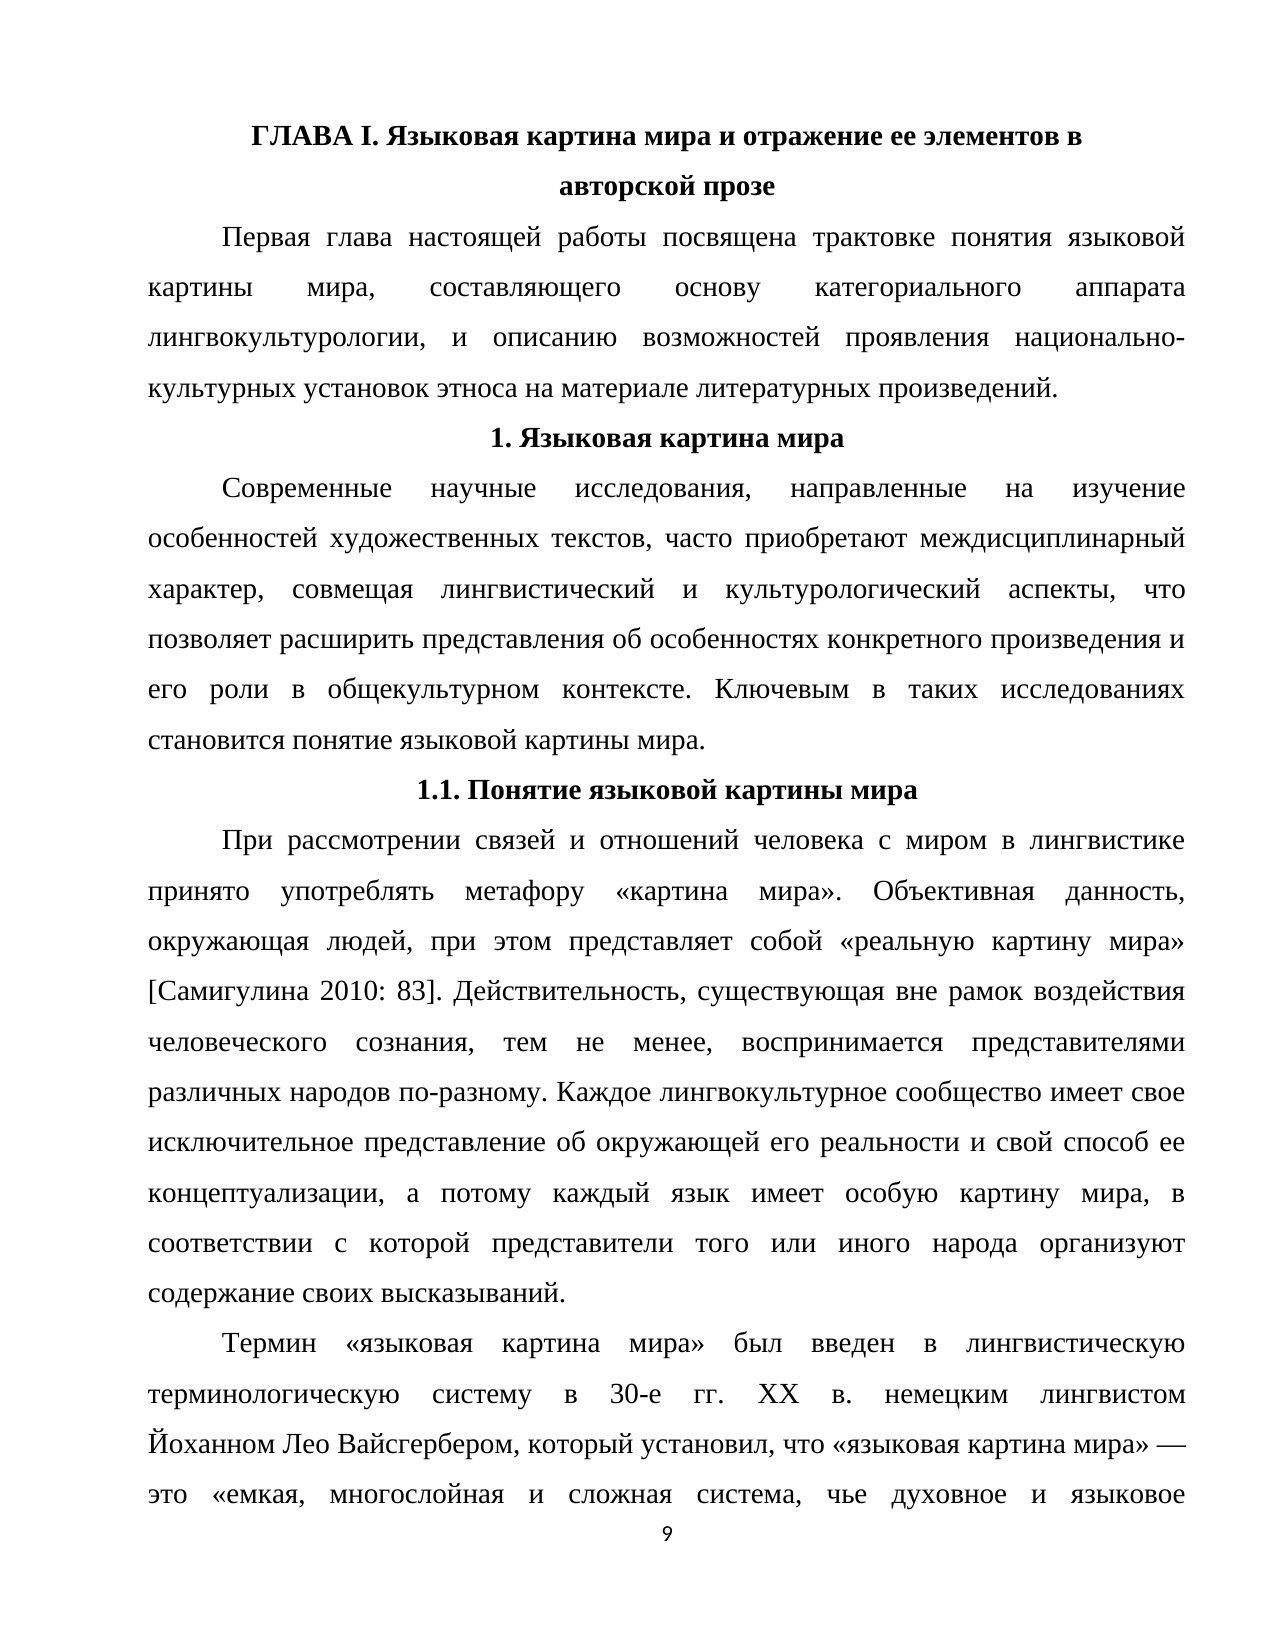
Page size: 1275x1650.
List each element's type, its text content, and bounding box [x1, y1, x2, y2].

text Современные научные исследования, направленные на изучение особенностей художественных текстов, часто приобретают междисциплинарный характер, совмещая лингвистический и культурологический аспекты, что позволяет расширить представления об особенностях конкретного произведения и его роли в общекультурном контексте. Ключевым в таких исследованиях становится понятие языковой картины мира. [148, 470, 1186, 755]
subtitle ГЛАВА I. Языковая картина мира и отражение ее элементов в авторской прозе [148, 118, 1186, 202]
text При рассмотрении связей и отношений человека с миром в лингвистике принято употреблять метафору «картина мира». Объективная данность, окружающая людей, при этом представляет собой «реальную картину мира» [Самигулина 2010: 83]. Действительность, существующая вне рамок воздействия человеческого сознания, тем не менее, воспринимается представителями различных народов по-разному. Каждое лингвокультурное сообщество имеет свое исключительное представление об окружающей его реальности и свой способ ее концептуализации, а потому каждый язык имеет особую картину мира, в соответствии с которой представители того или иного народа организуют содержание своих высказываний. [148, 822, 1186, 1309]
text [148, 1326, 1186, 1510]
subtitle 1. Языковая картина мира [148, 420, 1186, 453]
text Первая глава настоящей работы посвящена трактовке понятия языковой картины мира, составляющего основу категориального аппарата лингвокультурологии, и описанию возможностей проявления национально-культурных установок этноса на материале литературных произведений. [148, 219, 1186, 403]
subtitle 1.1. Понятие языковой картины мира [148, 772, 1186, 806]
